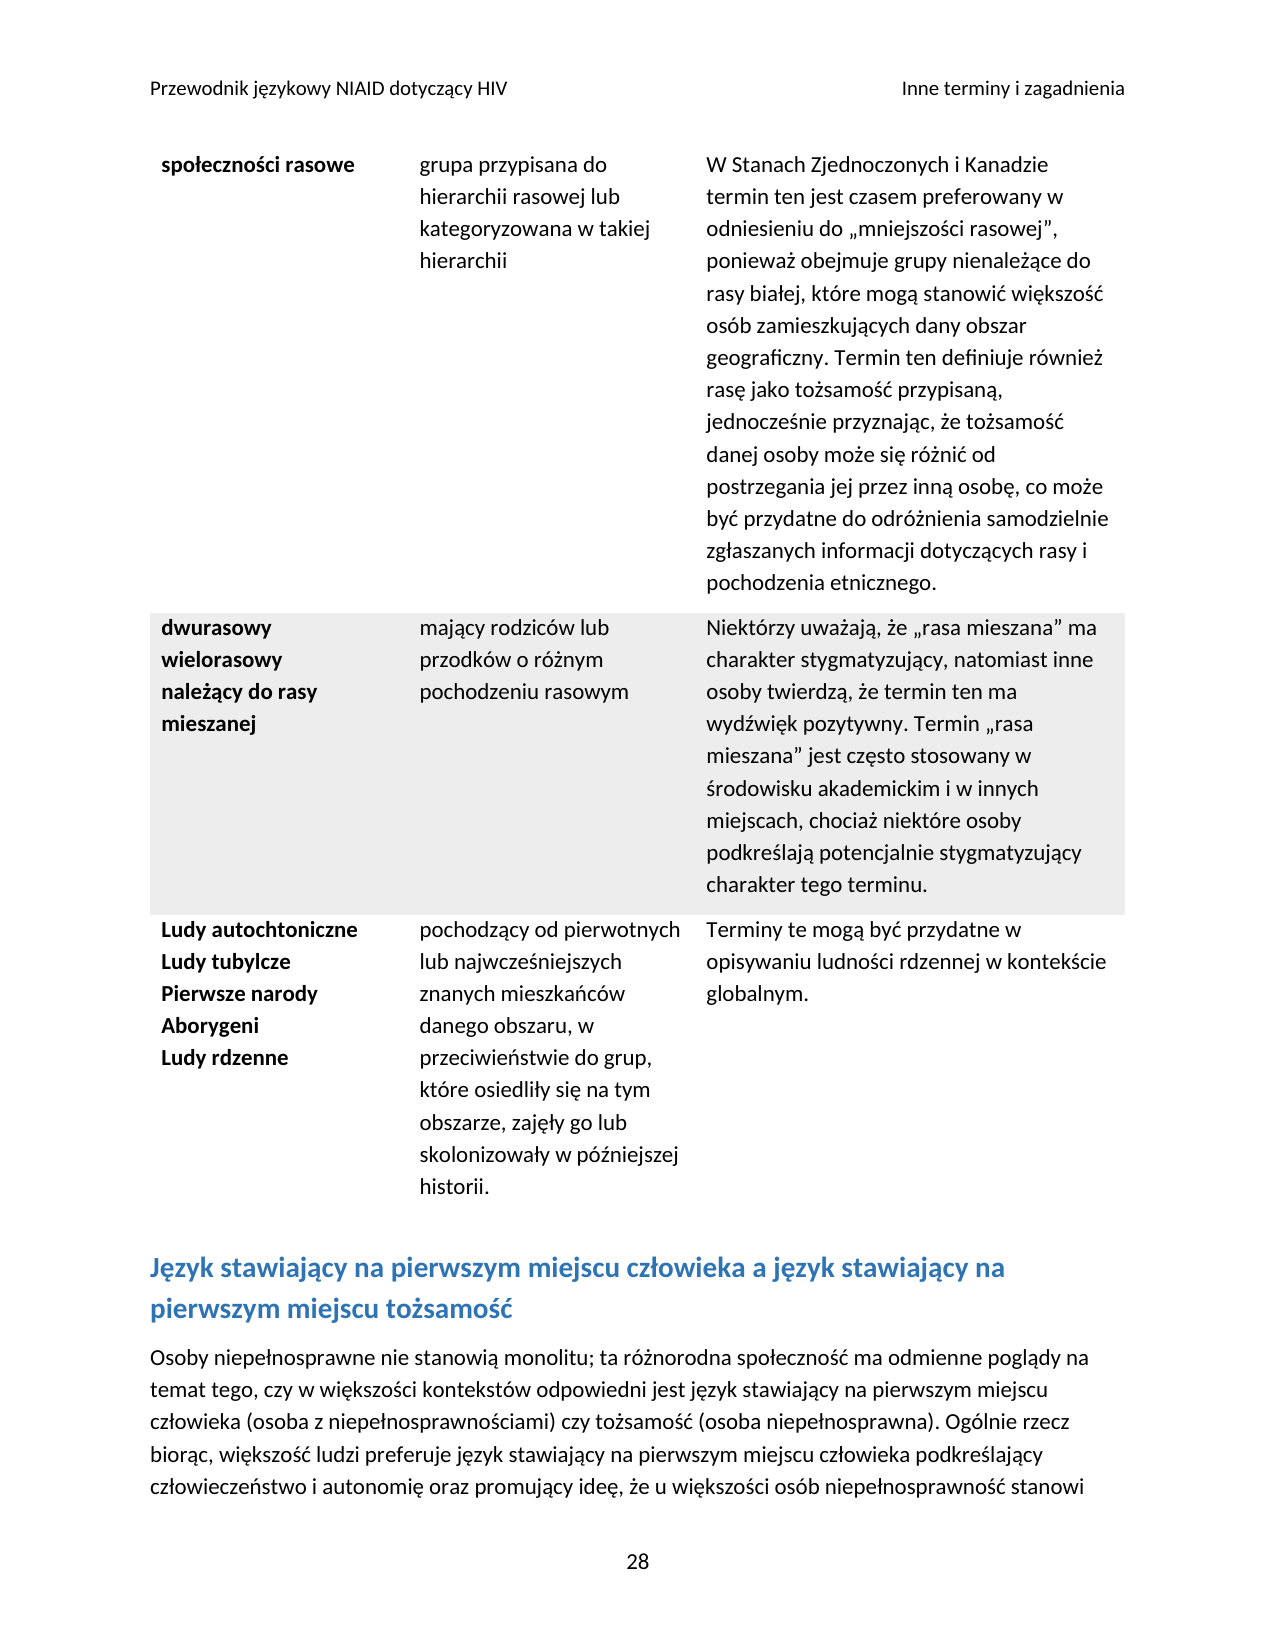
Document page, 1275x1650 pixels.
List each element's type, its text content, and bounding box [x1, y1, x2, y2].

table_cell grupa przypisana do hierarchii rasowej lub kategoryzowana w takiej hierarchii [408, 150, 695, 613]
table_cell W Stanach Zjednoczonych i Kanadzie termin ten jest czasem preferowany w odniesieniu do „mniejszości rasowej”, ponieważ obejmuje grupy nienależące do rasy białej, które mogą stanowić większość osób zamieszkujących dany obszar geograficzny. Termin ten definiuje również rasę jako tożsamość przypisaną, jednocześnie przyznając, że tożsamość danej osoby może się różnić od postrzegania jej przez inną osobę, co może być przydatne do odróżnienia samodzielnie zgłaszanych informacji dotyczących rasy i pochodzenia etnicznego. [695, 150, 1125, 613]
table_cell mający rodziców lub przodków o różnym pochodzeniu rasowym [408, 613, 695, 915]
table_cell Ludy autochtoniczne Ludy tubylcze Pierwsze narody Aborygeni Ludy rdzenne [150, 915, 408, 1217]
table_cell pochodzący od pierwotnych lub najwcześniejszych znanych mieszkańców danego obszaru, w przeciwieństwie do grup, które osiedliły się na tym obszarze, zajęły go lub skolonizowały w późniejszej historii. [408, 915, 695, 1217]
table_cell dwurasowy wielorasowy należący do rasy mieszanej [150, 613, 408, 915]
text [150, 1343, 1125, 1500]
text Język stawiający na pierwszym miejscu człowieka a język stawiający na pierwszym miejscu tożsamość [150, 1249, 1125, 1325]
table_cell Niektórzy uważają, że „rasa mieszana” ma charakter stygmatyzujący, natomiast inne osoby twierdzą, że termin ten ma wydźwięk pozytywny. Termin „rasa mieszana” jest często stosowany w środowisku akademickim i w innych miejscach, chociaż niektóre osoby podkreślają potencjalnie stygmatyzujący charakter tego terminu. [695, 613, 1125, 915]
table_cell społeczności rasowe [150, 150, 408, 613]
table_cell Terminy te mogą być przydatne w opisywaniu ludności rdzennej w kontekście globalnym. [695, 915, 1125, 1217]
